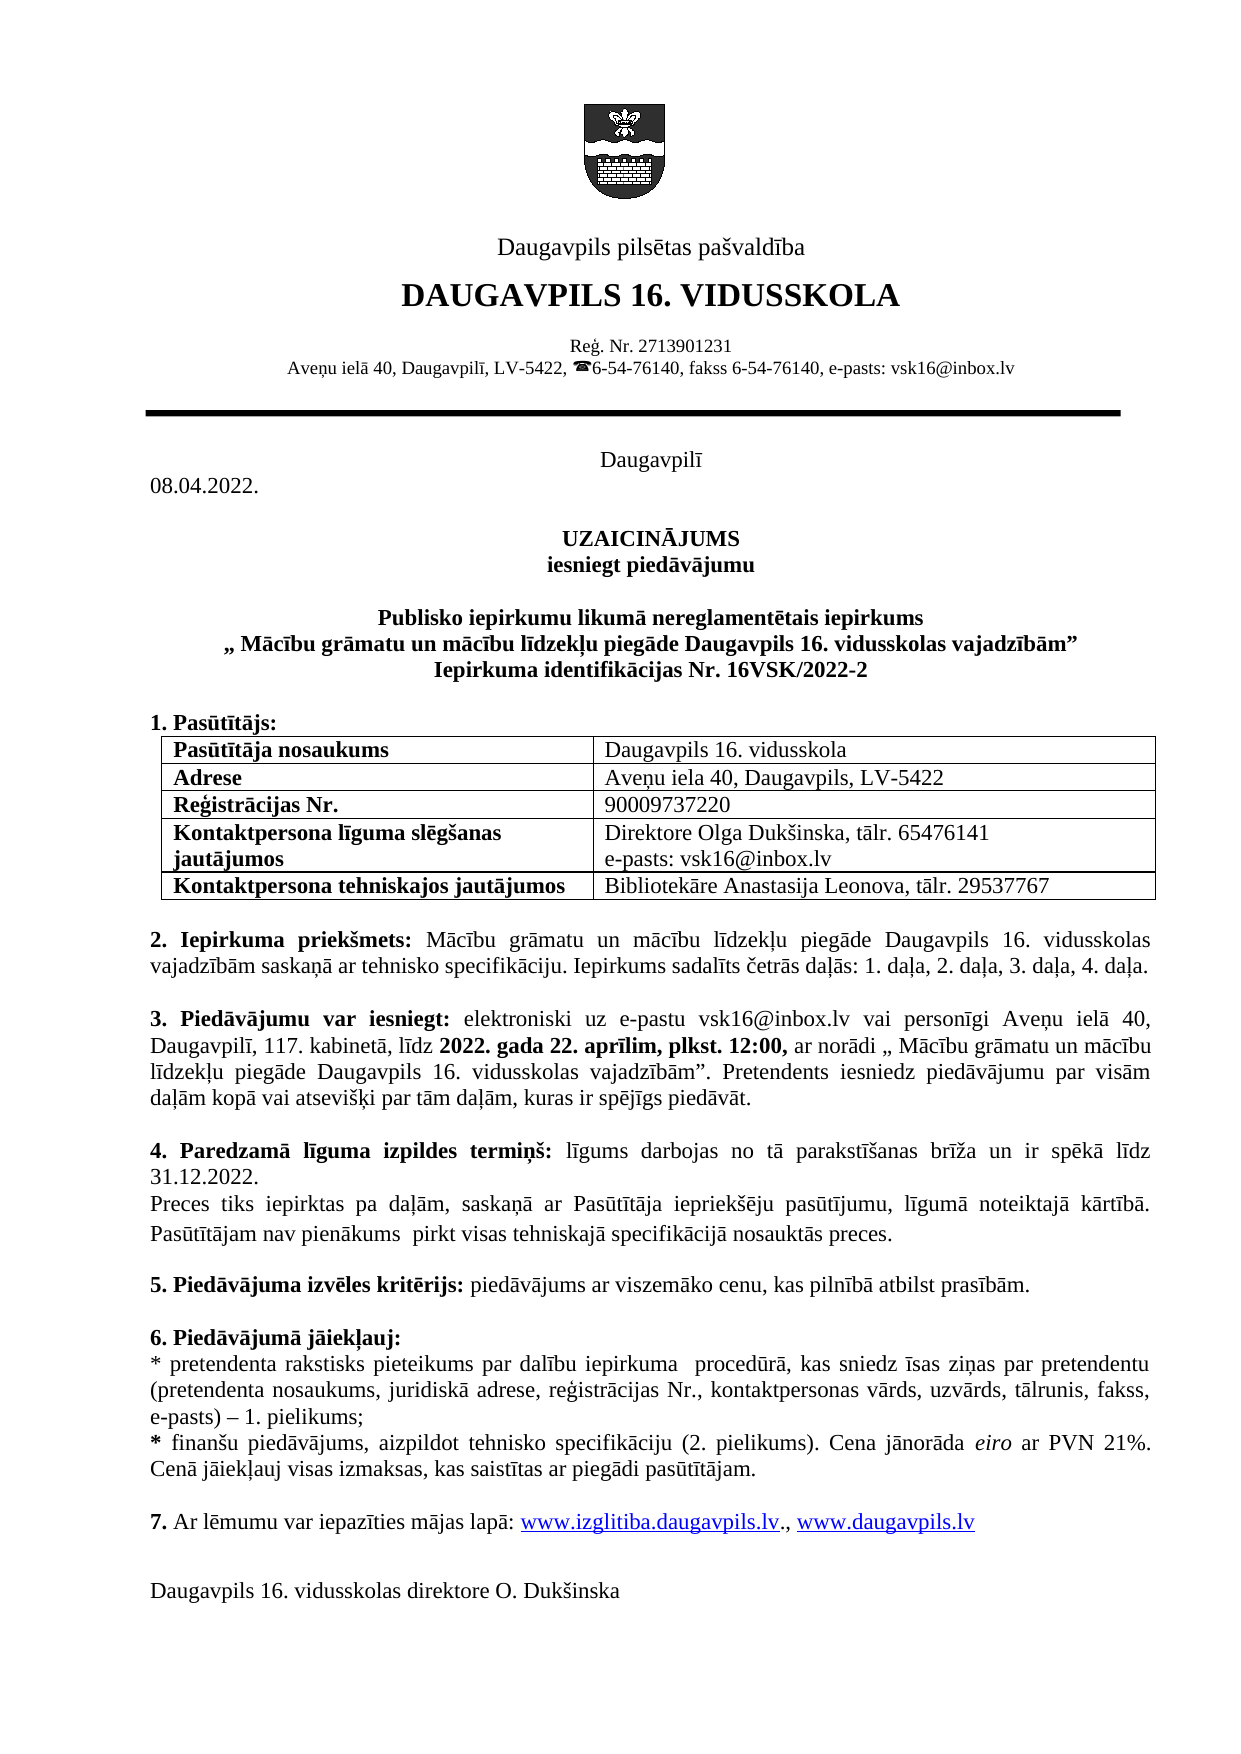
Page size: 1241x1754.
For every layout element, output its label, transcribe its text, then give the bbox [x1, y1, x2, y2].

text Daugavpils pilsētas pašvaldība [150, 232, 1152, 261]
text * pretendenta rakstisks pieteikums par dalību iepirkuma procedūrā, kas sniedz īsas ziņas par pretendentu (pretendenta nosaukums, juridiskā adrese, reģistrācijas Nr., kontaktpersonas vārds, uzvārds, tālrunis, fakss, e-pasts) – 1. pielikums; [150, 1350, 1152, 1429]
text Daugavpils 16. vidusskolas direktore O. Dukšinska [150, 1577, 1152, 1604]
text 08.04.2022. [150, 472, 1152, 498]
table_cell Kontaktpersona tehniskajos jautājumos [162, 873, 593, 899]
text 1. Pasūtītājs: [150, 709, 1152, 736]
table_cell Aveņu iela 40, Daugavpils, LV-5422 [594, 764, 1155, 790]
text UZAICINĀJUMS [150, 525, 1152, 551]
text 3. Piedāvājumu var iesniegt: elektroniski uz e-pastu vsk16@inbox.lv vai personīgi Aveņu ielā 40, Daugavpilī, 117. kabinetā, līdz 2022. gada 22. aprīlim, plkst. 12:00, ar norādi „ Mācību grāmatu un mācību līdzekļu piegāde Daugavpils 16. vidusskolas vajadzībām”. Pretendents iesniedz piedāvājumu par visām daļām kopā vai atsevišķi par tām daļām, kuras ir spējīgs piedāvāt. [150, 1005, 1152, 1111]
text Iepirkuma identifikācijas Nr. 16VSK/2022-2 [150, 656, 1152, 683]
text Publisko iepirkumu likumā nereglamentētais iepirkums [150, 604, 1152, 630]
table_cell Kontaktpersona līguma slēgšanas jautājumos [162, 819, 593, 871]
text Reģ. Nr. 2713901231 [150, 335, 1152, 357]
text 6. Piedāvājumā jāiekļauj: [150, 1324, 1152, 1350]
table_cell Bibliotekāre Anastasija Leonova, tālr. 29537767 [594, 873, 1155, 899]
table_header Pasūtītāja nosaukums [162, 737, 593, 763]
table_cell Adrese [162, 764, 593, 790]
table_cell 90009737220 [594, 791, 1155, 818]
text iesniegt piedāvājumu [150, 551, 1152, 577]
text Daugavpilī [150, 446, 1152, 472]
table_cell Reģistrācijas Nr. [162, 791, 593, 818]
text Aveņu ielā 40, Daugavpilī, LV-5422, 6-54-76140, fakss 6-54-76140, e-pasts: vsk16@inbox.lv [150, 357, 1152, 378]
text Preces tiks iepirktas pa daļām, saskaņā ar Pasūtītāja iepriekšēju pasūtījumu, līgumā noteiktajā kārtībā. Pasūtītājam nav pienākums pirkt visas tehniskajā specifikācijā nosauktās preces. [150, 1190, 1152, 1246]
text 2. Iepirkuma priekšmets: Mācību grāmatu un mācību līdzekļu piegāde Daugavpils 16. vidusskolas vajadzībām saskaņā ar tehnisko specifikāciju. Iepirkums sadalīts četrās daļās: 1. daļa, 2. daļa, 3. daļa, 4. daļa. [150, 926, 1152, 979]
table_cell Direktore Olga Dukšinska, tālr. 65476141 e-pasts: vsk16@inbox.lv [594, 819, 1155, 871]
text „ Mācību grāmatu un mācību līdzekļu piegāde Daugavpils 16. vidusskolas vajadzībām” [150, 630, 1152, 656]
table_header Daugavpils 16. vidusskola [594, 737, 1155, 763]
text 4. Paredzamā līguma izpildes termiņš: līgums darbojas no tā parakstīšanas brīža un ir spēkā līdz 31.12.2022. [150, 1137, 1152, 1190]
text * finanšu piedāvājums, aizpildot tehnisko specifikāciju (2. pielikums). Cena jānorāda eiro ar PVN 21%. Cenā jāiekļauj visas izmaksas, kas saistītas ar piegādi pasūtītājam. [150, 1429, 1152, 1482]
text 7. Ar lēmumu var iepazīties mājas lapā: www.izglitiba.daugavpils.lv., www.daugavpils.lv [150, 1508, 1152, 1534]
text 5. Piedāvājuma izvēles kritērijs: piedāvājums ar viszemāko cenu, kas pilnībā atbilst prasībām. [150, 1271, 1152, 1297]
subtitle DAUGAVPILS 16. VIDUSSKOLA [150, 276, 1152, 314]
